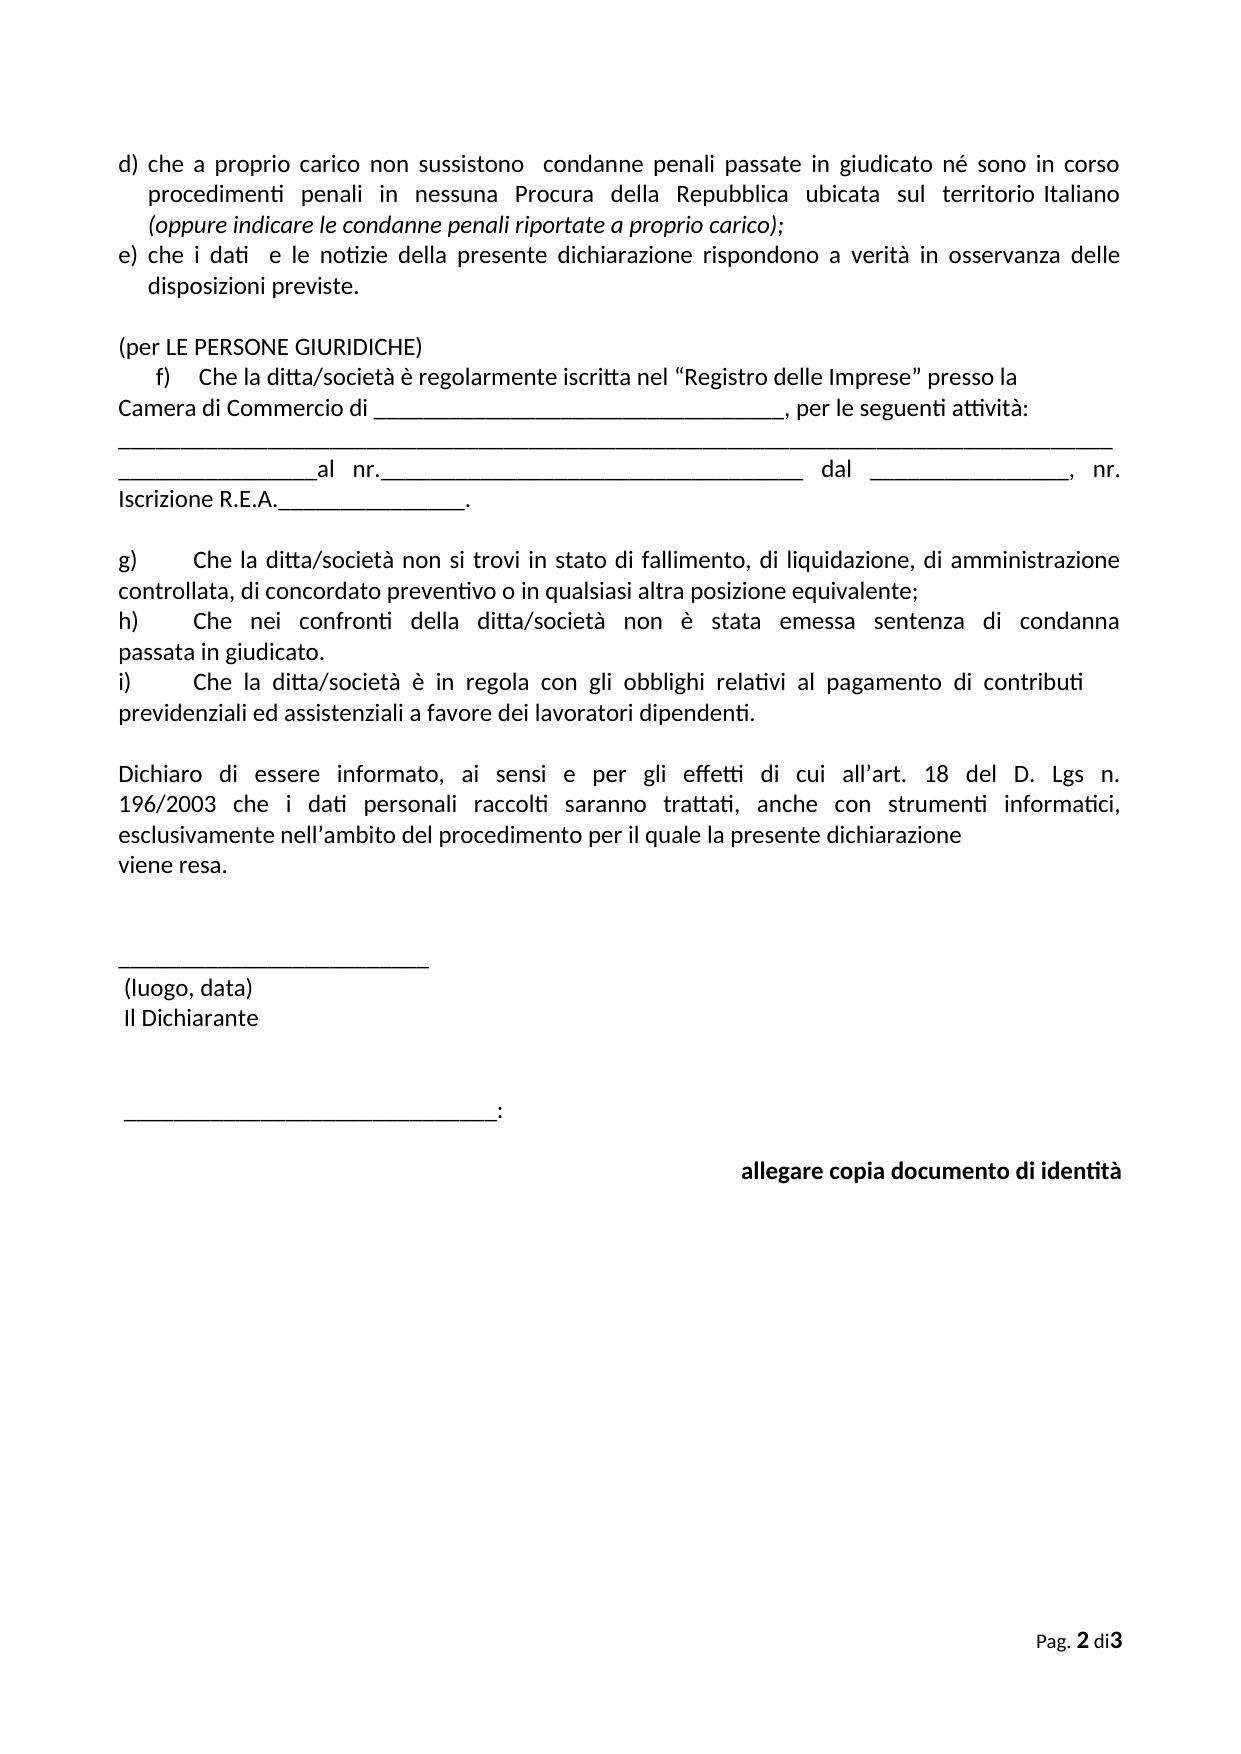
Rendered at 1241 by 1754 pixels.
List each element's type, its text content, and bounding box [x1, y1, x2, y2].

text previdenziali ed assistenziali a favore dei lavoratori dipendenti. [118, 697, 1122, 728]
list Che la ditta/società è in regola con gli obblighi relativi al pagamento di contributi [118, 667, 1122, 697]
text (luogo, data) [118, 972, 1122, 1002]
text viene resa. [118, 850, 1122, 880]
text Dichiaro di essere informato, ai sensi e per gli effetti di cui all’art. 18 del D. Lgs n. 196/2003 che i dati personali raccolti saranno trattati, anche con strumenti informatici, esclusivamente nell’ambito del procedimento per il quale la presente dichiarazione [118, 758, 1122, 850]
text (per LE PERSONE GIURIDICHE) [118, 331, 1122, 361]
text Camera di Commercio di _________________________________, per le seguenti attività: [118, 392, 1122, 422]
text ________________________________________________________________________________________________al nr.__________________________________ dal ________________, nr. Iscrizione R.E.A._______________. [118, 422, 1122, 514]
list che a proprio carico non sussistono condanne penali passate in giudicato né sono in corso procedimenti penali in nessuna Procura della Repubblica ubicata sul territorio Italiano (oppure indicare le condanne penali riportate a proprio carico); [118, 148, 1122, 239]
list Che la ditta/società è regolarmente iscritta nel “Registro delle Imprese” presso la [156, 361, 1122, 392]
text ______________________________: [118, 1094, 1122, 1124]
text Il Dichiarante [118, 1002, 1122, 1033]
list che i dati e le notizie della presente dichiarazione rispondono a verità in osservanza delle disposizioni previste. [118, 239, 1122, 300]
list Che nei confronti della ditta/società non è stata emessa sentenza di condanna passata in giudicato. [118, 606, 1122, 667]
text allegare copia documento di identità [118, 1155, 1122, 1185]
list Che la ditta/società non si trovi in stato di fallimento, di liquidazione, di amministrazione controllata, di concordato preventivo o in qualsiasi altra posizione equivalente; [118, 544, 1122, 606]
text _________________________ [118, 941, 1122, 972]
